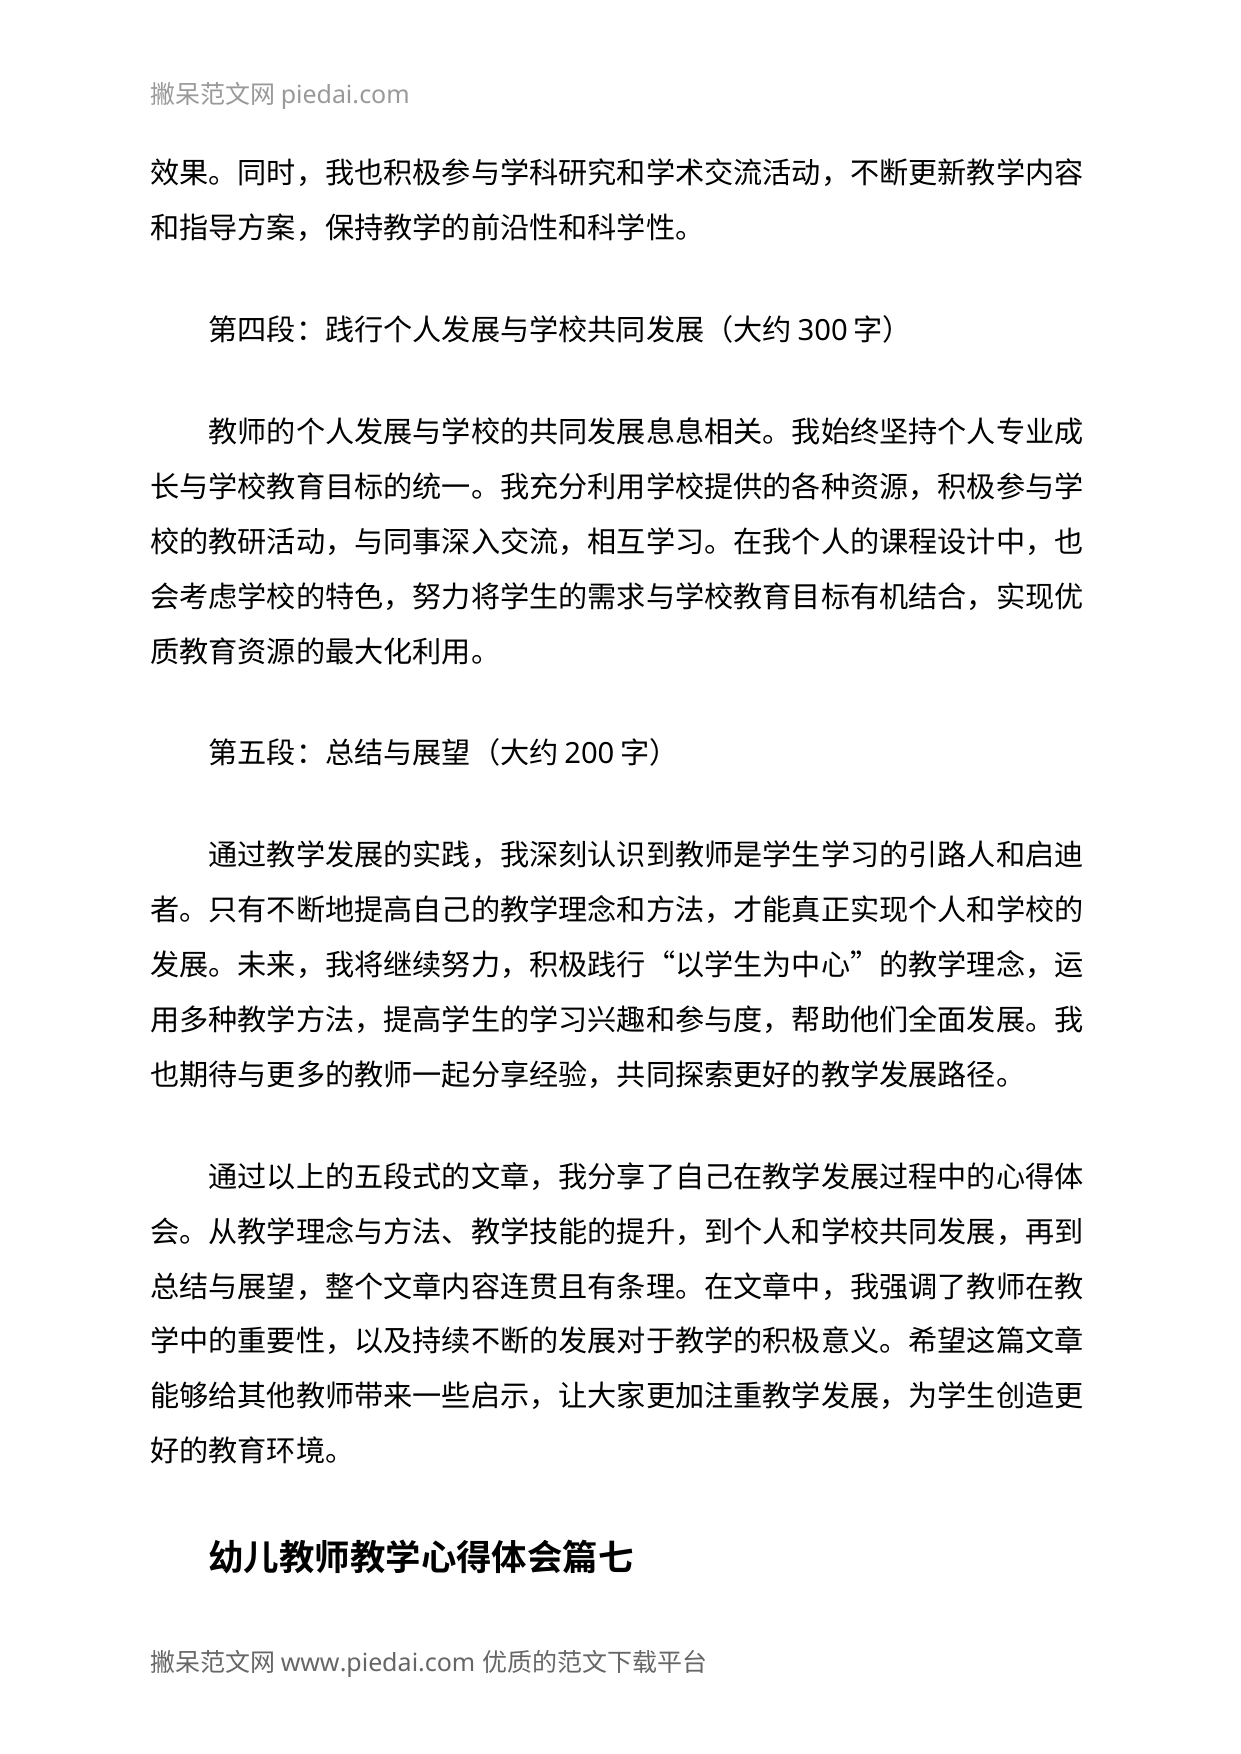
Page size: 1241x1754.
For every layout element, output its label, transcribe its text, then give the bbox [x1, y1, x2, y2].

text 通过以上的五段式的文章，我分享了自己在教学发展过程中的心得体会。从教学理念与方法、教学技能的提升，到个人和学校共同发展，再到总结与展望，整个文章内容连贯且有条理。在文章中，我强调了教师在教学中的重要性，以及持续不断的发展对于教学的积极意义。希望这篇文章能够给其他教师带来一些启示，让大家更加注重教学发展，为学生创造更好的教育环境。 [150, 1153, 1090, 1470]
text 幼儿教师教学心得体会篇七 [150, 1529, 1090, 1581]
text 第四段：践行个人发展与学校共同发展（大约300字） [150, 307, 1090, 349]
text 教师的个人发展与学校的共同发展息息相关。我始终坚持个人专业成长与学校教育目标的统一。我充分利用学校提供的各种资源，积极参与学校的教研活动，与同事深入交流，相互学习。在我个人的课程设计中，也会考虑学校的特色，努力将学生的需求与学校教育目标有机结合，实现优质教育资源的最大化利用。 [150, 409, 1090, 671]
text 第五段：总结与展望（大约200字） [150, 730, 1090, 772]
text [150, 150, 1090, 247]
text 通过教学发展的实践，我深刻认识到教师是学生学习的引路人和启迪者。只有不断地提高自己的教学理念和方法，才能真正实现个人和学校的发展。未来，我将继续努力，积极践行“以学生为中心”的教学理念，运用多种教学方法，提高学生的学习兴趣和参与度，帮助他们全面发展。我也期待与更多的教师一起分享经验，共同探索更好的教学发展路径。 [150, 832, 1090, 1094]
